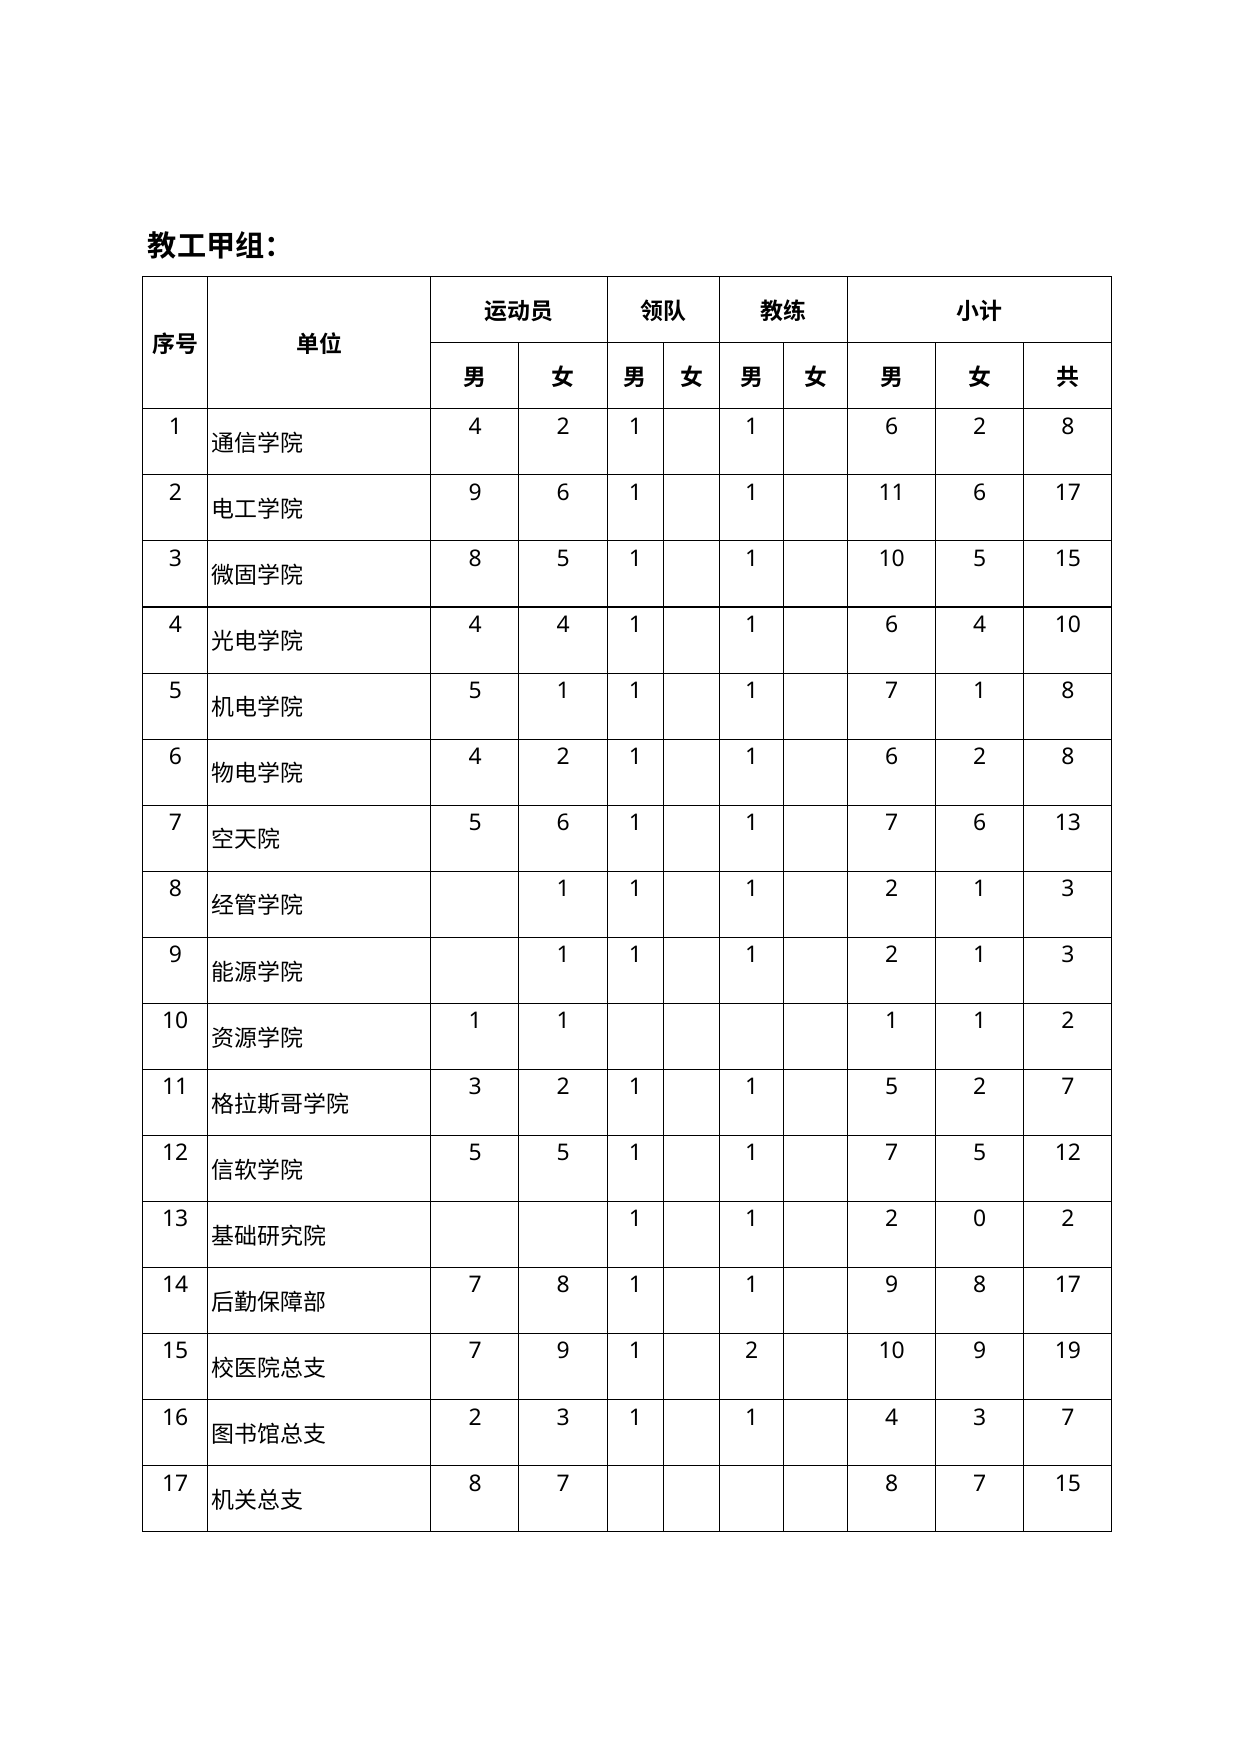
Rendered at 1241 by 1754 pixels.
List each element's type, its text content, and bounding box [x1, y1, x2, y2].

table_cell [784, 608, 847, 672]
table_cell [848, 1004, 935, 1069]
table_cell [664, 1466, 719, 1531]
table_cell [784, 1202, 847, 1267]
table_cell 1 [608, 409, 663, 474]
table_cell 1 [720, 806, 783, 871]
table_cell 10 [848, 541, 935, 606]
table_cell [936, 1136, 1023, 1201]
table_cell 2 [936, 740, 1023, 804]
table_cell [784, 674, 847, 738]
table_cell [664, 608, 719, 672]
table_cell [431, 938, 518, 1003]
table_cell 5 [143, 674, 207, 738]
table_cell 1 [608, 938, 663, 1003]
table_cell 光电学院 [208, 608, 430, 672]
table_cell 男 [720, 343, 783, 408]
table_cell 5 [431, 674, 518, 738]
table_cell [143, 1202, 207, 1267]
table_cell 8 [431, 541, 518, 606]
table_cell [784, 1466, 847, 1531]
table_cell 1 [608, 872, 663, 937]
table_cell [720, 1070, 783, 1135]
table_header 教练 [720, 277, 847, 342]
table_cell 1 [720, 872, 783, 937]
table_header 运动员 [431, 277, 607, 342]
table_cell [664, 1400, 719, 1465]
table_header 单位 [208, 277, 430, 408]
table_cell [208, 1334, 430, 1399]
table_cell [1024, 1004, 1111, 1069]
table_cell 1 [143, 409, 207, 474]
table_cell 1 [720, 608, 783, 672]
table_cell 共 [1024, 343, 1111, 408]
table_cell [608, 1004, 663, 1069]
table_cell 男 [431, 343, 518, 408]
table_cell 6 [143, 740, 207, 804]
table_cell 5 [431, 806, 518, 871]
table_cell [784, 740, 847, 804]
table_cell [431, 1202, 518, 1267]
table_cell 7 [143, 806, 207, 871]
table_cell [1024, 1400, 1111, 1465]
table_cell 1 [720, 409, 783, 474]
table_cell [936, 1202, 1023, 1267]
table_cell [664, 1004, 719, 1069]
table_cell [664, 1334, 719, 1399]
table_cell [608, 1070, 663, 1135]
table_cell 1 [720, 938, 783, 1003]
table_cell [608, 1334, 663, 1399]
table_cell 女 [936, 343, 1023, 408]
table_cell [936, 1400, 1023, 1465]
table_cell 1 [608, 475, 663, 540]
table_cell [664, 740, 719, 804]
table_cell 男 [848, 343, 935, 408]
table_cell 6 [848, 409, 935, 474]
table_cell 4 [431, 409, 518, 474]
table_cell [784, 541, 847, 606]
table_cell 10 [1024, 608, 1111, 672]
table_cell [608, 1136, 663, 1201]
table_cell 1 [936, 872, 1023, 937]
table_cell 8 [1024, 409, 1111, 474]
table_header 序号 [143, 277, 207, 408]
table_cell 1 [519, 938, 607, 1003]
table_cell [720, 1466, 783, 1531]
table_cell [784, 475, 847, 540]
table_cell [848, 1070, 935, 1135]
table_cell 1 [720, 475, 783, 540]
table_cell 1 [936, 674, 1023, 738]
table_cell 机电学院 [208, 674, 430, 738]
table_cell 4 [519, 608, 607, 672]
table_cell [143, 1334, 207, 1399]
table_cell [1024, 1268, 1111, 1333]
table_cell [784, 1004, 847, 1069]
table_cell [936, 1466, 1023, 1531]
table_cell 物电学院 [208, 740, 430, 804]
table_cell 1 [720, 541, 783, 606]
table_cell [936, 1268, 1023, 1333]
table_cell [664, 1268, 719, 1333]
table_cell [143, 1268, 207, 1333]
table_cell [784, 409, 847, 474]
table_cell 9 [431, 475, 518, 540]
table_cell 女 [664, 343, 719, 408]
table_cell 2 [143, 475, 207, 540]
table_cell 6 [936, 806, 1023, 871]
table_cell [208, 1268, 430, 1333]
table_cell 8 [143, 872, 207, 937]
table_cell 13 [1024, 806, 1111, 871]
table_cell [664, 674, 719, 738]
table_cell 1 [431, 1004, 518, 1069]
table_cell [784, 938, 847, 1003]
table_cell 5 [519, 541, 607, 606]
table_cell 1 [720, 674, 783, 738]
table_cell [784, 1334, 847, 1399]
table_cell 10 [143, 1004, 207, 1069]
table_cell 6 [519, 475, 607, 540]
table_cell 通信学院 [208, 409, 430, 474]
table_cell 6 [519, 806, 607, 871]
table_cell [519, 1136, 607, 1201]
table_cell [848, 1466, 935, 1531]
table_cell 4 [431, 740, 518, 804]
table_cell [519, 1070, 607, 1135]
table_cell [664, 872, 719, 937]
table_cell 9 [143, 938, 207, 1003]
table_cell 2 [848, 938, 935, 1003]
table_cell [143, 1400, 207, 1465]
table_cell 经管学院 [208, 872, 430, 937]
table_cell 6 [848, 608, 935, 672]
table_cell [664, 475, 719, 540]
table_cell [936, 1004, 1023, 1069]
table_cell 7 [848, 806, 935, 871]
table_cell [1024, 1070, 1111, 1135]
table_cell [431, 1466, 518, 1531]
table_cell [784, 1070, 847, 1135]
table_cell 1 [608, 608, 663, 672]
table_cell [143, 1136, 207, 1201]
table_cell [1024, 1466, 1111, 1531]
table_header 小计 [848, 277, 1111, 342]
table_cell [664, 541, 719, 606]
table_cell [431, 872, 518, 937]
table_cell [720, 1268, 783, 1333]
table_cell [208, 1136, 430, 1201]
table_cell [664, 409, 719, 474]
table_cell 女 [784, 343, 847, 408]
table_cell 1 [519, 674, 607, 738]
table_cell [784, 806, 847, 871]
table_cell 男 [608, 343, 663, 408]
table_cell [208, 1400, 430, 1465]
table_cell 能源学院 [208, 938, 430, 1003]
table_cell 5 [936, 541, 1023, 606]
table_cell [784, 872, 847, 937]
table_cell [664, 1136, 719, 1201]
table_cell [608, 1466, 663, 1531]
table_cell 2 [519, 740, 607, 804]
table_cell 1 [608, 674, 663, 738]
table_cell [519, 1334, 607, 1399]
table_cell [664, 938, 719, 1003]
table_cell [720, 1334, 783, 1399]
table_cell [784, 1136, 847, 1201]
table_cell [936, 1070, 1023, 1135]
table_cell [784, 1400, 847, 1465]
table_cell 空天院 [208, 806, 430, 871]
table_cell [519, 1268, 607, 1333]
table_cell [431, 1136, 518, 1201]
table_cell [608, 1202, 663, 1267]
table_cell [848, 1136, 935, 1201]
table_cell 2 [936, 409, 1023, 474]
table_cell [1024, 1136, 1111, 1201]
table_cell [664, 806, 719, 871]
table_cell 2 [519, 409, 607, 474]
table_cell 3 [143, 541, 207, 606]
table_cell 电工学院 [208, 475, 430, 540]
table_cell 8 [1024, 674, 1111, 738]
table_cell 17 [1024, 475, 1111, 540]
table_cell 2 [848, 872, 935, 937]
table_cell 6 [848, 740, 935, 804]
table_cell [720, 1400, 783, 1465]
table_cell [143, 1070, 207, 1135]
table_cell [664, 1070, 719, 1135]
text 教工甲组： [148, 211, 1122, 276]
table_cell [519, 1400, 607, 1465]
table_cell 1 [608, 740, 663, 804]
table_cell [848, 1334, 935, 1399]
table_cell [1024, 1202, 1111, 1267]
table_cell 4 [143, 608, 207, 672]
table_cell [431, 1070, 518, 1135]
table_cell 11 [848, 475, 935, 540]
table_cell 1 [519, 1004, 607, 1069]
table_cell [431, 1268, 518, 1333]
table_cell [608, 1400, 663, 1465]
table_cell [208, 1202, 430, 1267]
table_cell 微固学院 [208, 541, 430, 606]
table_cell 1 [936, 938, 1023, 1003]
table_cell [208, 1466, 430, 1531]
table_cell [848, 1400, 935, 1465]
table_header 领队 [608, 277, 719, 342]
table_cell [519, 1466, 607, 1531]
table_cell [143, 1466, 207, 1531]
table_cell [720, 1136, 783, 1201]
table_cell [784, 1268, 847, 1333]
table_cell 1 [608, 806, 663, 871]
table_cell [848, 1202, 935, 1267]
table_cell 7 [848, 674, 935, 738]
table_cell 3 [1024, 872, 1111, 937]
table_cell 4 [936, 608, 1023, 672]
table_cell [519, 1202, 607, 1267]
table_cell 1 [519, 872, 607, 937]
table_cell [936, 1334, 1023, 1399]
table_cell 4 [431, 608, 518, 672]
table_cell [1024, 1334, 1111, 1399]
table_cell 1 [608, 541, 663, 606]
table_cell 8 [1024, 740, 1111, 804]
table_cell 15 [1024, 541, 1111, 606]
table_cell 6 [936, 475, 1023, 540]
table_cell 资源学院 [208, 1004, 430, 1069]
table_cell 3 [1024, 938, 1111, 1003]
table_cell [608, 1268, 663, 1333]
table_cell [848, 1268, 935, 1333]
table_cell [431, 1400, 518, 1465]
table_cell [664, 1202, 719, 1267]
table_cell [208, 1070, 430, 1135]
table_cell 1 [720, 740, 783, 804]
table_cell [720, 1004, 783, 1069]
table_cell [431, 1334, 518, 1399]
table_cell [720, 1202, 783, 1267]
table_cell 女 [519, 343, 607, 408]
